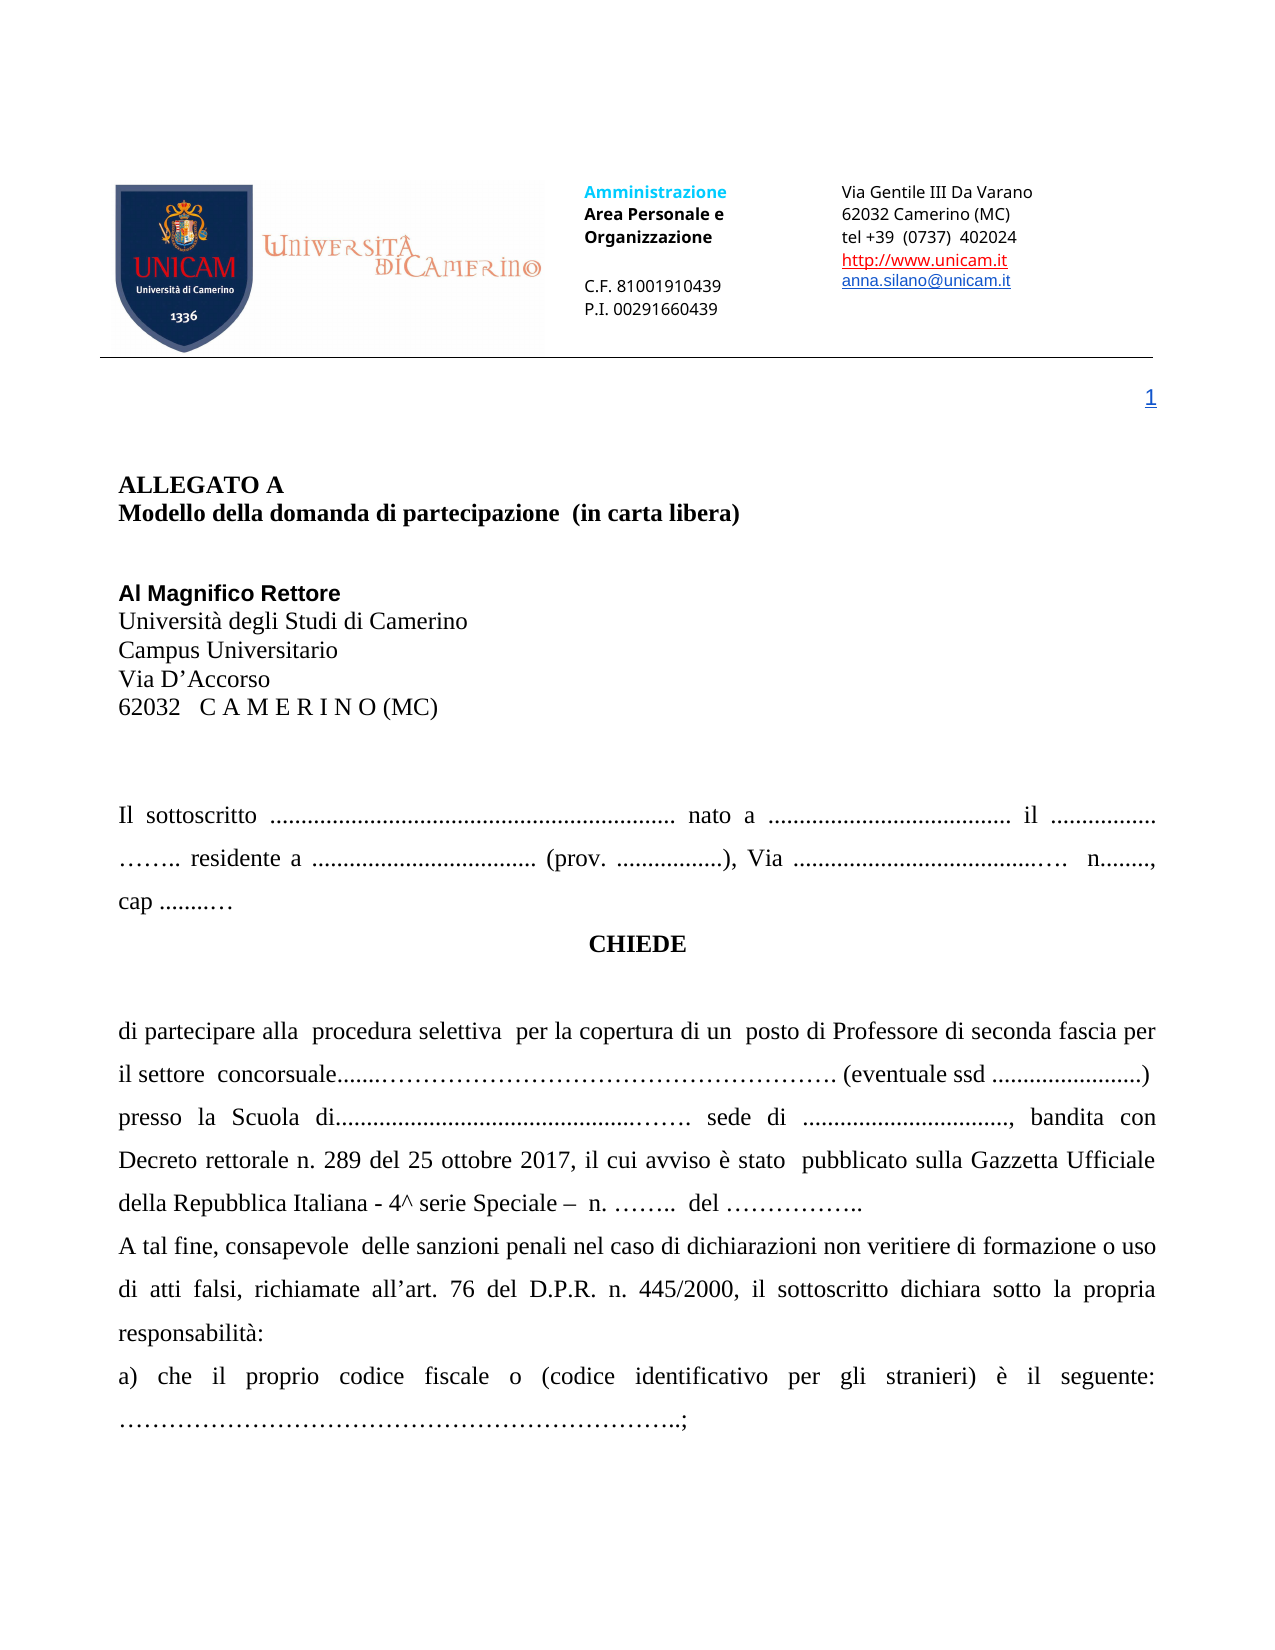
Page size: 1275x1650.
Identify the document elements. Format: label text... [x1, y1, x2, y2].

text presso la Scuola di................................................……. sede di ................................., bandita con Decreto rettorale n. 289 del 25 ottobre 2017, il cui avviso è stato pubblicato sulla Gazzetta Ufficiale della Repubblica Italiana - 4^ serie Speciale – n. …….. del …………….. [118, 1102, 1157, 1217]
picture [111, 180, 545, 357]
text Modello della domanda di partecipazione (in carta libera) [118, 498, 1157, 527]
text Il sottoscritto ................................................................. nato a ....................................... il .................…….. residente a .................................... (prov. .................), Via .......................................…. n........, cap ........… [118, 800, 1157, 915]
text Al Magnifico Rettore [118, 580, 1157, 606]
text Università degli Studi di Camerino [118, 606, 1157, 635]
text Campus Universitario [118, 635, 1157, 664]
text Via D’Accorso [118, 664, 1157, 692]
text 62032 C A M E R I N O (MC) [118, 692, 1157, 721]
text di partecipare alla procedura selettiva per la copertura di un posto di Professore di seconda fascia per il settore concorsuale.......………………………………………………. (eventuale ssd ........................) [118, 1016, 1157, 1088]
text CHIEDE [118, 929, 1157, 958]
text a) che il proprio codice fiscale o (codice identificativo per gli stranieri) è il seguente: …………………………………………………………..; [118, 1361, 1157, 1433]
text ALLEGATO A [118, 470, 1157, 498]
text A tal fine, consapevole delle sanzioni penali nel caso di dichiarazioni non veritiere di formazione o uso di atti falsi, richiamate all’art. 76 del D.P.R. n. 445/2000, il sottoscritto dichiara sotto la propria responsabilità: [118, 1231, 1157, 1346]
